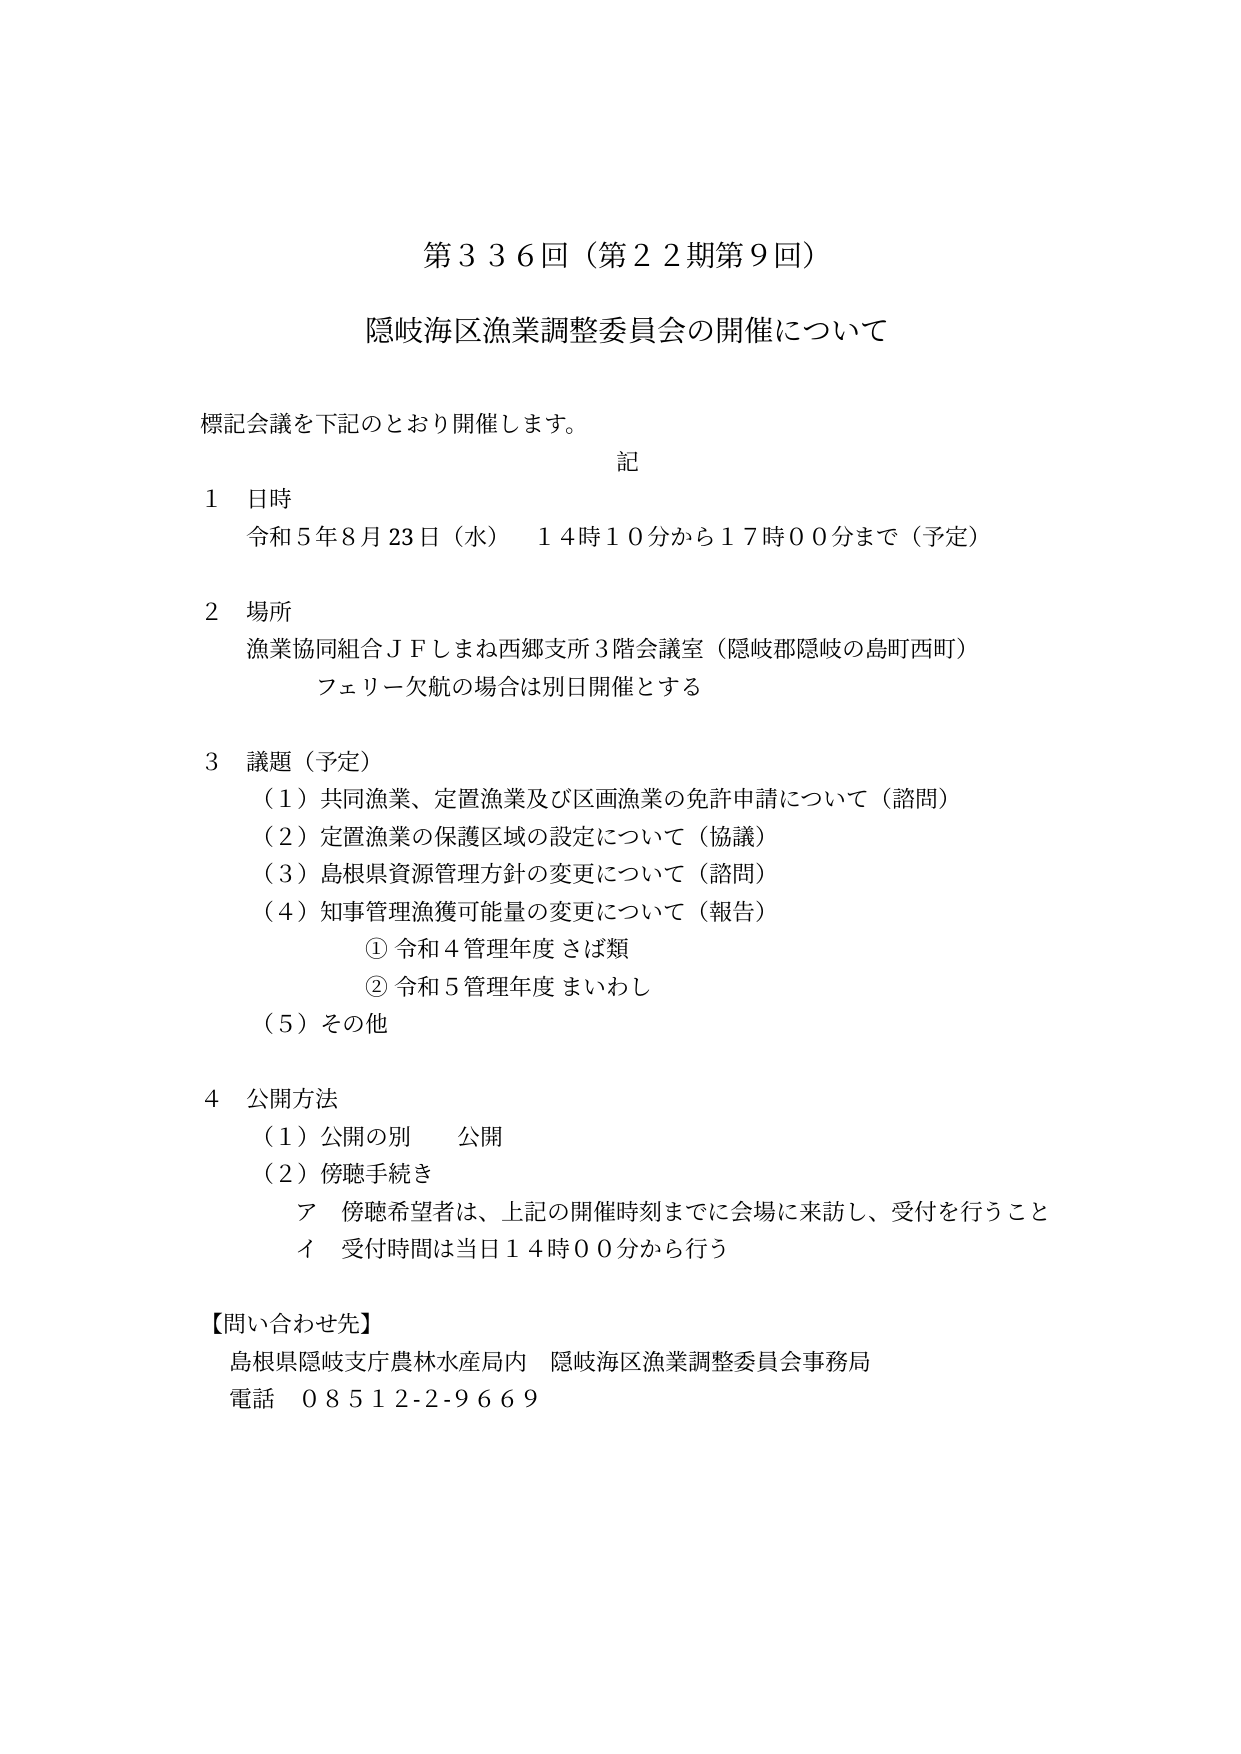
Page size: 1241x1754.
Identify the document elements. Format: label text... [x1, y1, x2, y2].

text 令和５年８月23日（水） １４時１０分から１７時００分まで（予定） [177, 517, 1078, 554]
text 島根県隠岐支庁農林水産局内 隠岐海区漁業調整委員会事務局 [207, 1342, 1078, 1379]
text 第３３６回（第２２期第９回） [177, 217, 1078, 292]
text ② 令和５管理年度 まいわし [245, 967, 1063, 1004]
text （２）傍聴手続き [245, 1154, 1063, 1192]
text 【問い合わせ先】 [177, 1304, 1078, 1342]
text ３ 議題（予定） [177, 742, 1078, 779]
text （４）知事管理漁獲可能量の変更について（報告） [245, 892, 1063, 929]
text 記 [177, 442, 1078, 479]
text ① 令和４管理年度 さば類 [245, 929, 1063, 967]
text イ 受付時間は当日１４時００分から行う [250, 1229, 1078, 1267]
text 電話 ０８５１２-２-９６６９ [207, 1379, 1078, 1417]
text （１）公開の別 公開 [245, 1117, 1063, 1154]
text （１）共同漁業、定置漁業及び区画漁業の免許申請について（諮問） [245, 779, 1063, 817]
text （５）その他 [245, 1004, 1063, 1042]
text 標記会議を下記のとおり開催します。 [177, 404, 1078, 442]
text ４ 公開方法 [177, 1079, 1078, 1117]
text 隠岐海区漁業調整委員会の開催について [177, 292, 1078, 367]
text （２）定置漁業の保護区域の設定について（協議） [245, 817, 1063, 854]
text 漁業協同組合ＪＦしまね西郷支所３階会議室（隠岐郡隠岐の島町西町） [177, 629, 1078, 667]
text ア 傍聴希望者は、上記の開催時刻までに会場に来訪し、受付を行うこと [250, 1192, 1078, 1229]
text ２ 場所 [177, 592, 1078, 629]
text フェリー欠航の場合は別日開催とする [177, 667, 1078, 704]
text １ 日時 [177, 479, 1078, 517]
text （３）島根県資源管理方針の変更について（諮問） [245, 854, 1063, 892]
